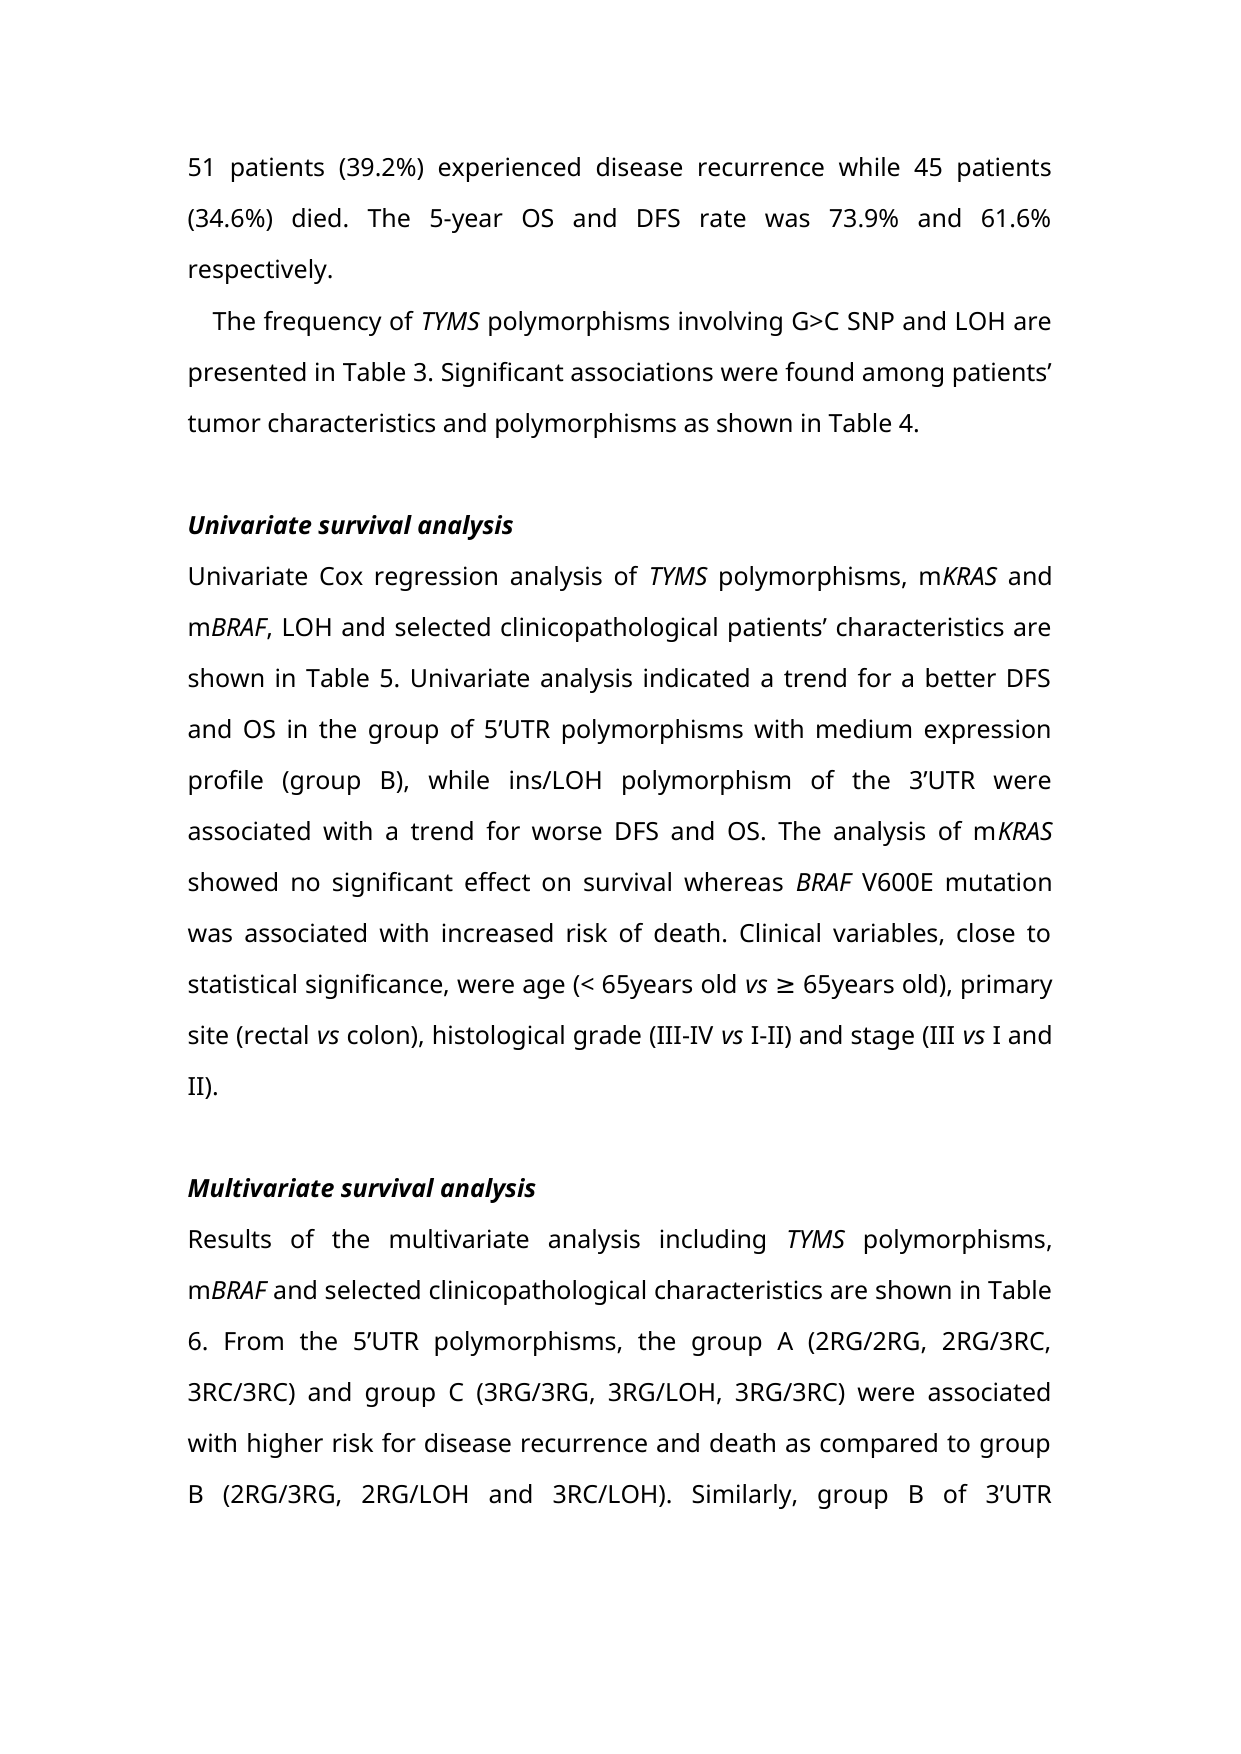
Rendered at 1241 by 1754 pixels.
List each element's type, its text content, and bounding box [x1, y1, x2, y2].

text Multivariate survival analysis [187, 1171, 1053, 1205]
text The frequency of TYMS polymorphisms involving G>C SNP and LOH are presented in Table 3. Significant associations were found among patients’ tumor characteristics and polymorphisms as shown in Table 4. [187, 303, 1053, 439]
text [187, 1222, 1053, 1511]
text Univariate survival analysis [187, 507, 1053, 541]
text Univariate Cox regression analysis of TYMS polymorphisms, mKRAS and mBRAF, LOH and selected clinicopathological patients’ characteristics are shown in Table 5. Univariate analysis indicated a trend for a better DFS and OS in the group of 5’UTR polymorphisms with medium expression profile (group B), while ins/LOH polymorphism of the 3’UTR were associated with a trend for worse DFS and OS. The analysis of mKRAS showed no significant effect on survival whereas BRAF V600E mutation was associated with increased risk of death. Clinical variables, close to statistical significance, were age (< 65years old vs ≥ 65years old), primary site (rectal vs colon), histological grade (III-IV vs I-II) and stage (III vs Ι and II). [187, 558, 1053, 1103]
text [187, 150, 1053, 286]
